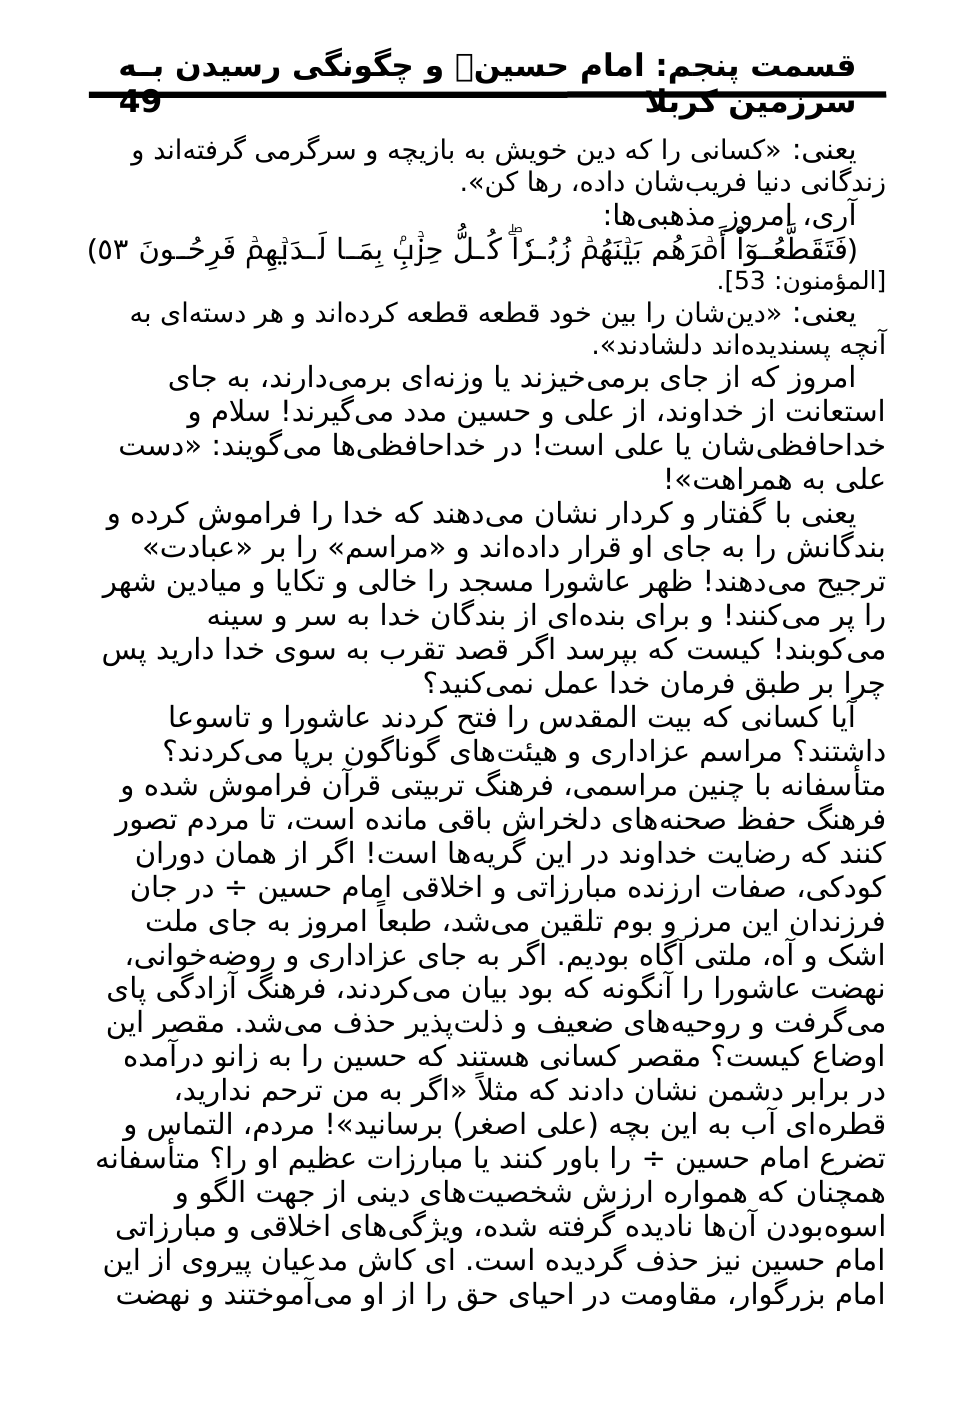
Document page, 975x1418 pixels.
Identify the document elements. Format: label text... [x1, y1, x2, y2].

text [89, 700, 886, 1311]
text یعنی: «دین‌شان را بین خود قطعه قطعه کرده‌اند و هر دسته‌ای به آنچه پسندیده‌اند دلشادند». [89, 295, 886, 361]
text آری، امروز مذهبی‌ها: [89, 198, 886, 232]
text یعنی با گفتار و کردار نشان می‌دهند که خدا را فراموش کرده و بندگانش را به جای او قرار داده‌اند و «مراسم» را بر «عبادت» ترجیح می‌دهند! ظهر عاشورا مسجد را خالی و تکایا و میادین شهر را پر می‌کنند! و برای بنده‌ای از بندگان خدا به سر و سینه می‌کوبند! کیست که بپرسد اگر قصد تقرب به سوی خدا دارید پس چرا بر طبق فرمان خدا عمل نمی‌کنید؟ [89, 496, 886, 700]
text امروز که از جای برمی‌خیزند یا وزنه‌ای برمی‌دارند، به جای استعانت از خداوند، از علی و حسین مدد می‌گیرند! سلام و خداحافظی‌شان یا علی است! در خداحافظی‌ها می‌گویند: «دست علی به همراهت»! [89, 361, 886, 496]
text ﴿فَتَقَطَّعُوٓاْ أَمۡرَهُم بَيۡنَهُمۡ زُبُرٗاۖ كُلُّ حِزۡبِۢ بِمَا لَدَيۡهِمۡ فَرِحُونَ ٥٣﴾ [المؤمنون: 53]. [89, 232, 886, 295]
text یعنی: «کسانی را که دین خویش به بازیچه و سرگرمی گرفته‌اند و زندگانی دنیا فریب‌شان داده، رها کن». [89, 132, 886, 198]
